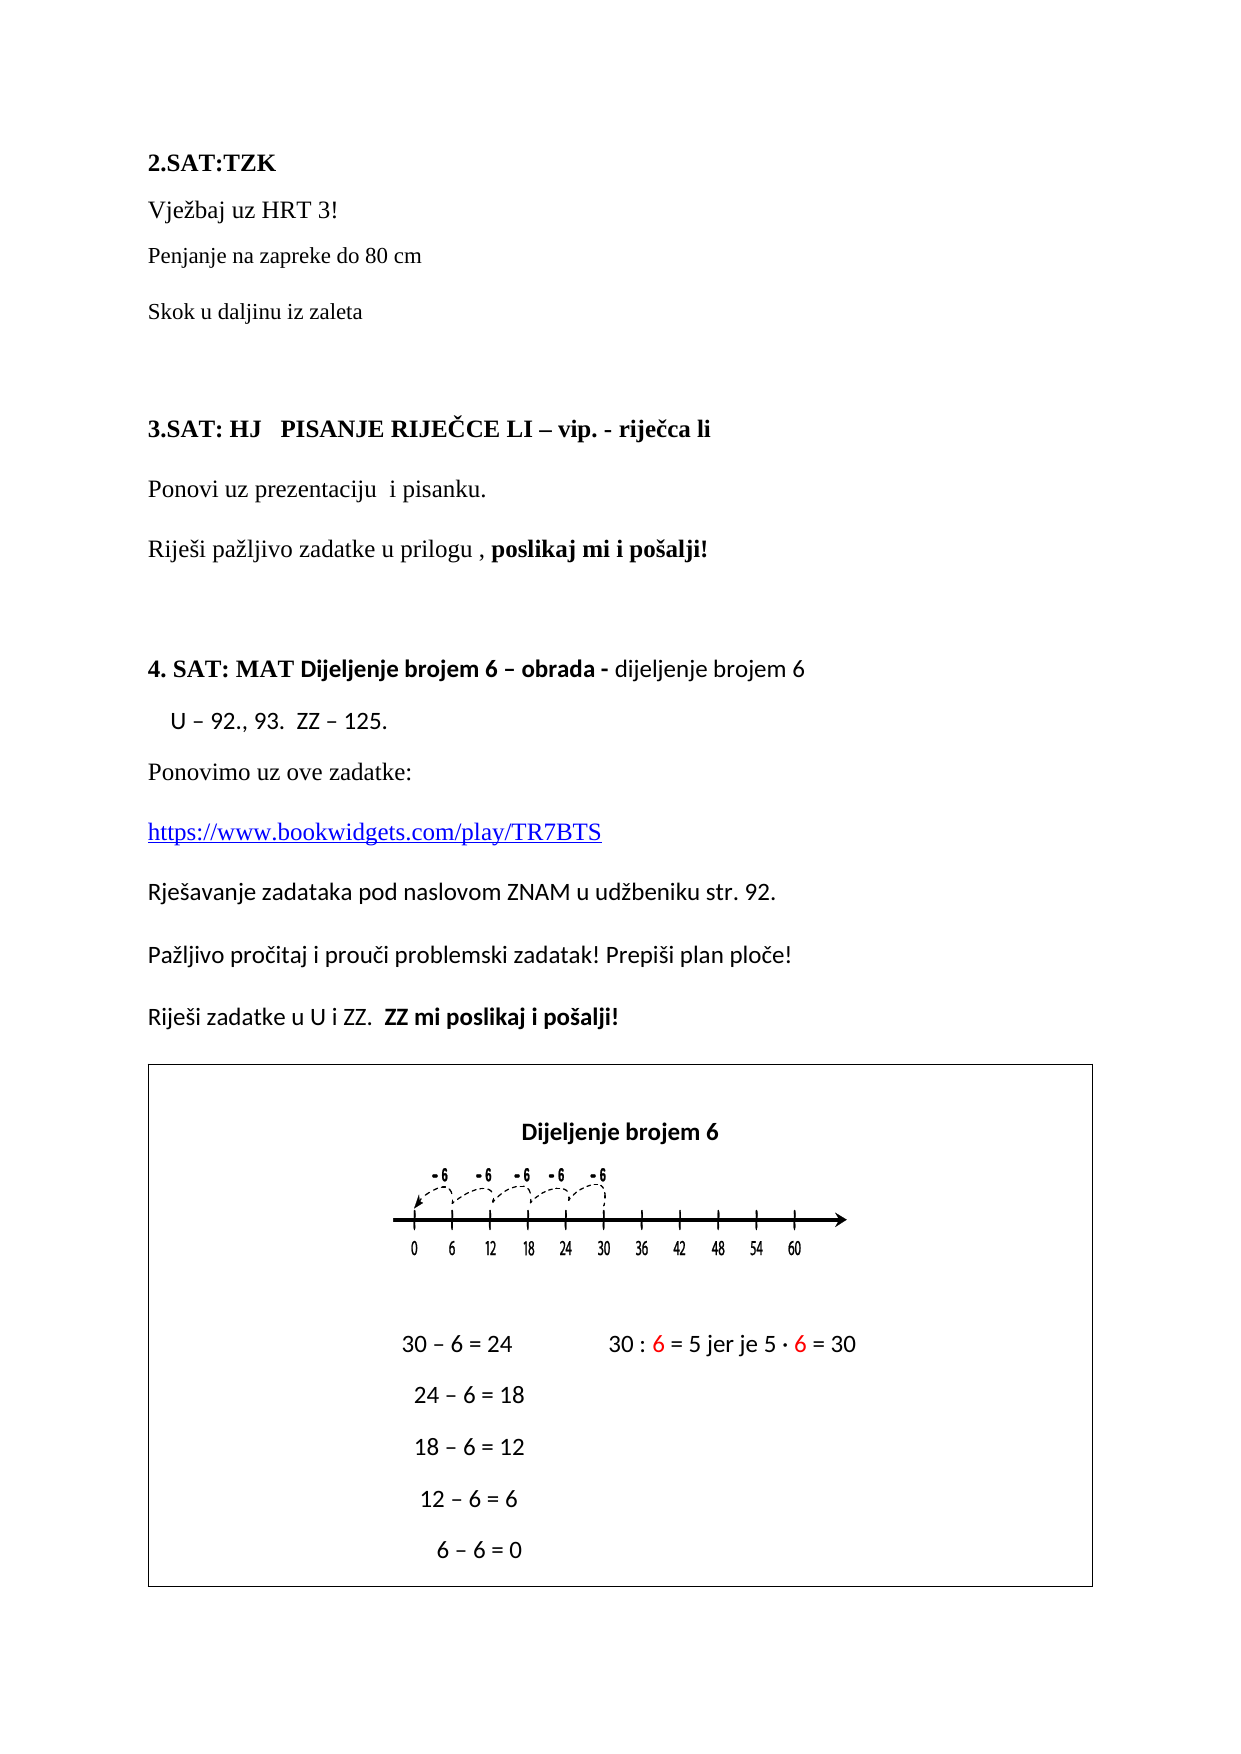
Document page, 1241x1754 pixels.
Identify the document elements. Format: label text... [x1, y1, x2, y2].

text Rješavanje zadataka pod naslovom ZNAM u udžbeniku str. 92. [148, 876, 1093, 907]
text Vježbaj uz HRT 3! [148, 195, 1093, 224]
text Riješi pažljivo zadatke u prilogu , poslikaj mi i pošalji! [148, 534, 1093, 563]
text Riješi zadatke u U i ZZ. ZZ mi poslikaj i pošalji! [148, 1001, 1093, 1032]
text Skok u daljinu iz zaleta [148, 298, 1093, 325]
text 4. SAT: MAT Dijeljenje brojem 6 – obrada - dijeljenje brojem 6 [148, 653, 1093, 684]
text Ponovi uz prezentaciju i pisanku. [148, 474, 1093, 503]
text 3.SAT: HJ PISANJE RIJEČCE LI – vip. - riječca li [148, 414, 1093, 443]
text Penjanje na zapreke do 80 cm [148, 242, 1093, 268]
text Ponovimo uz ove zadatke: [148, 757, 1093, 786]
text https://www.bookwidgets.com/play/TR7BTS [148, 817, 1093, 845]
text U – 92., 93. ZZ – 125. [148, 705, 1093, 736]
text Pažljivo pročitaj i prouči problemski zadatak! Prepiši plan ploče! [148, 939, 1093, 969]
text 2.SAT:TZK [148, 148, 1093, 176]
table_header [149, 1065, 1092, 1586]
